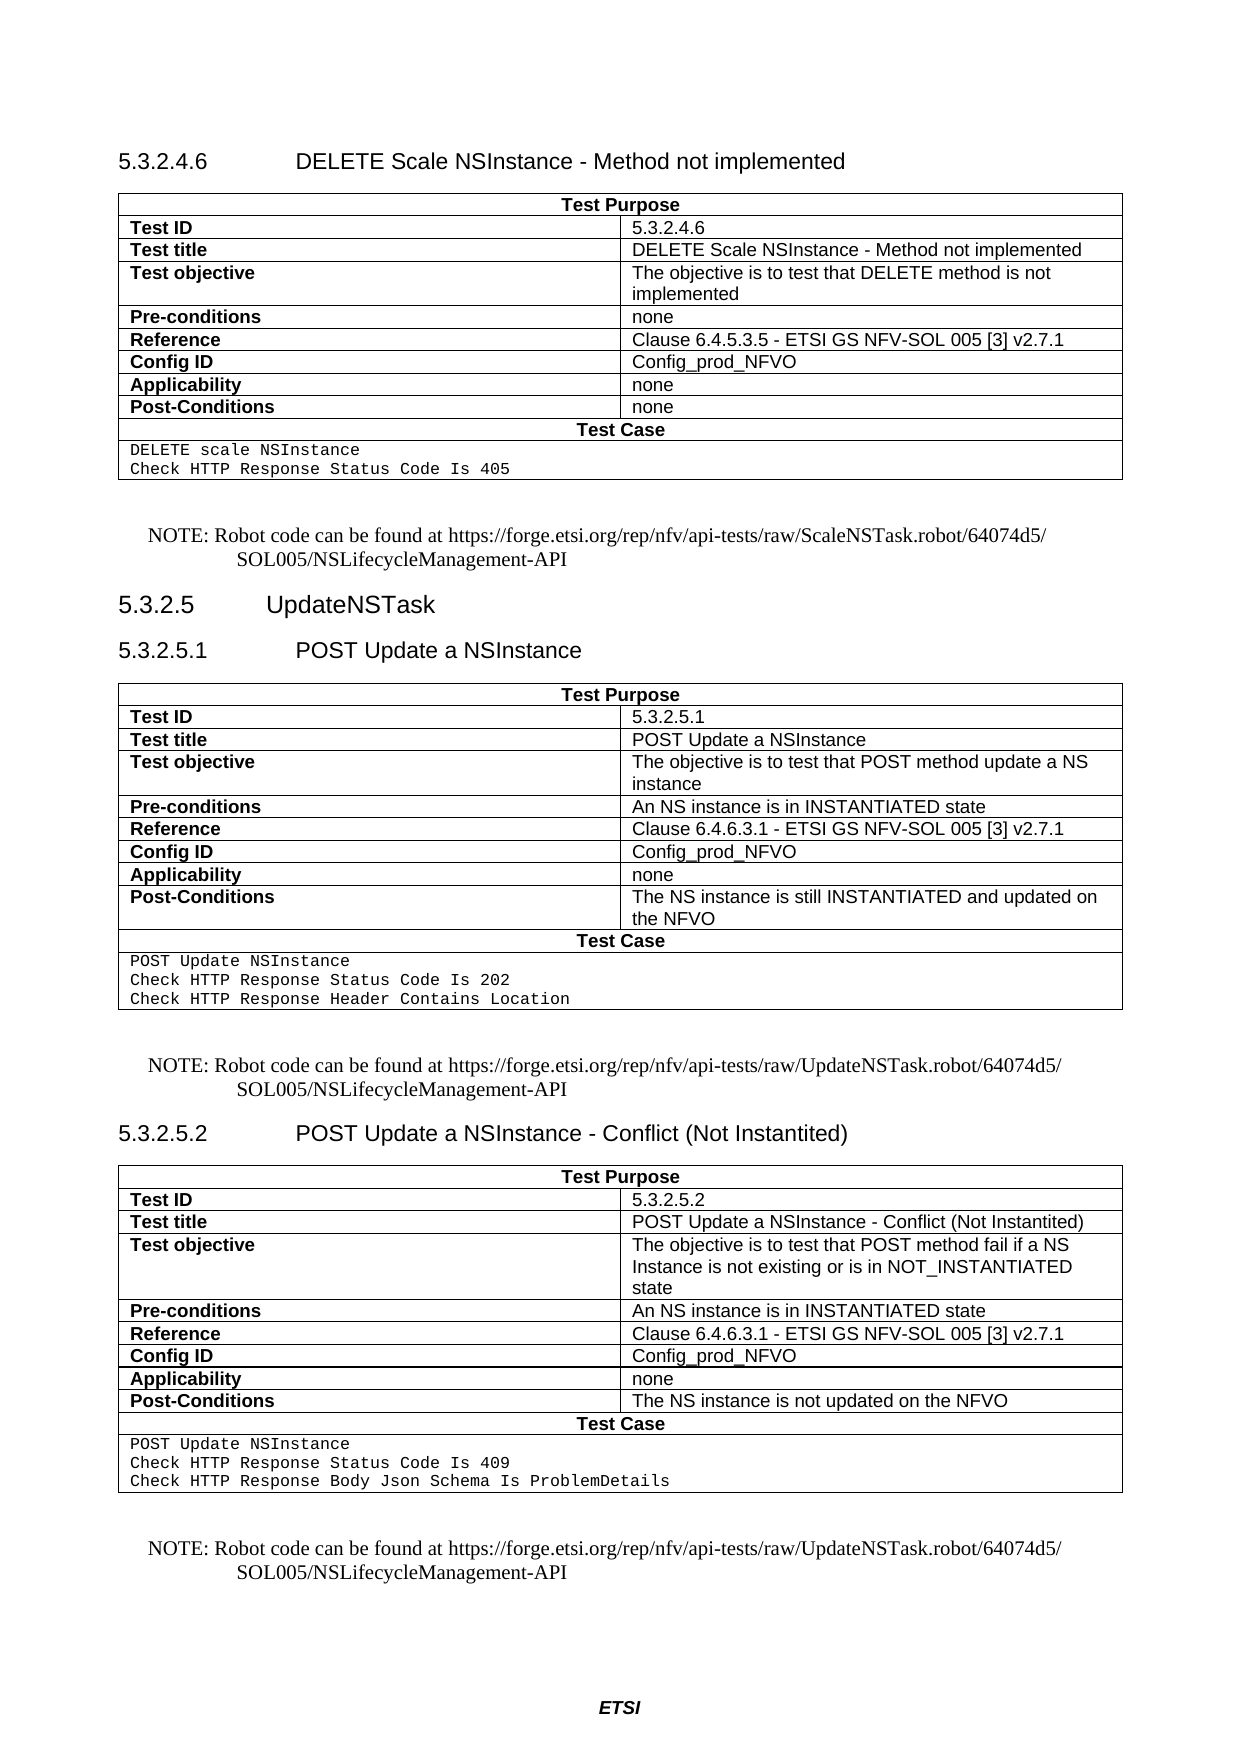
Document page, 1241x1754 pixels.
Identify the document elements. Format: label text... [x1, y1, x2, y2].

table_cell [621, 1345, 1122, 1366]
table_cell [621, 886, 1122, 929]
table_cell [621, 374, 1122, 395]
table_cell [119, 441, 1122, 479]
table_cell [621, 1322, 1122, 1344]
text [148, 1536, 1122, 1584]
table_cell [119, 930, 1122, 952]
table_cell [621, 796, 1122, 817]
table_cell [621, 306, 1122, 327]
subtitle 5.3.2.5.1 POST Update a NSInstance [118, 637, 1122, 664]
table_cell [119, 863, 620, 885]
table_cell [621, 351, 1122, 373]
subtitle 5.3.2.5 UpdateNSTask [118, 590, 1122, 619]
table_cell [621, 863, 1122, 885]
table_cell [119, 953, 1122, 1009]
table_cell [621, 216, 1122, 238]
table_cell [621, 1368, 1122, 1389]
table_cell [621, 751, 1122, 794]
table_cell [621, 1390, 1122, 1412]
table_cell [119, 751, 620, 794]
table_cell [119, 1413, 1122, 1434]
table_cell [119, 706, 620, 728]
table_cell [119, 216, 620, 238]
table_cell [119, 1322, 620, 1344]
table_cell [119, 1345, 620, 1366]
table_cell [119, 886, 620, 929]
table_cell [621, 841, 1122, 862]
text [148, 523, 1122, 571]
subtitle 5.3.2.5.2 POST Update a NSInstance - Conflict (Not Instantited) [118, 1120, 1122, 1146]
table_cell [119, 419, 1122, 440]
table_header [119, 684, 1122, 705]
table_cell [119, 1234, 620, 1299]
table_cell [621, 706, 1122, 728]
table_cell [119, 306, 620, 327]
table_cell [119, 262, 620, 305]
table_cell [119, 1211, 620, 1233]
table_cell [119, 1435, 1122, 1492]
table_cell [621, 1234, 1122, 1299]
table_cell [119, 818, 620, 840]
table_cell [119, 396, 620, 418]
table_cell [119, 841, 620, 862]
subtitle 5.3.2.4.6 DELETE Scale NSInstance - Method not implemented [118, 148, 1122, 174]
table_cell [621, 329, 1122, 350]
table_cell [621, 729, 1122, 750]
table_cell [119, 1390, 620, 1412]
text NOTE: Robot code can be found at https://forge.etsi.org/rep/nfv/api-tests/raw/UpdateNSTask.robot/64074d5/SOL005/NSLifecycleManagement-API [148, 1053, 1122, 1101]
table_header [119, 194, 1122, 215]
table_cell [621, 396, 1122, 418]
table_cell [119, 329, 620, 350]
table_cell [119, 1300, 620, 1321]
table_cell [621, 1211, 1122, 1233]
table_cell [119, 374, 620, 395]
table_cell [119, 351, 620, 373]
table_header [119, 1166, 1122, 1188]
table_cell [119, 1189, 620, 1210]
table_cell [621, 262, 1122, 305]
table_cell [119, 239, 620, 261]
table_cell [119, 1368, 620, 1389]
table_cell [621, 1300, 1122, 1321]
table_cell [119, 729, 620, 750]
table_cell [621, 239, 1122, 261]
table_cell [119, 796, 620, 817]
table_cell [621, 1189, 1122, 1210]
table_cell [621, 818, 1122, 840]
